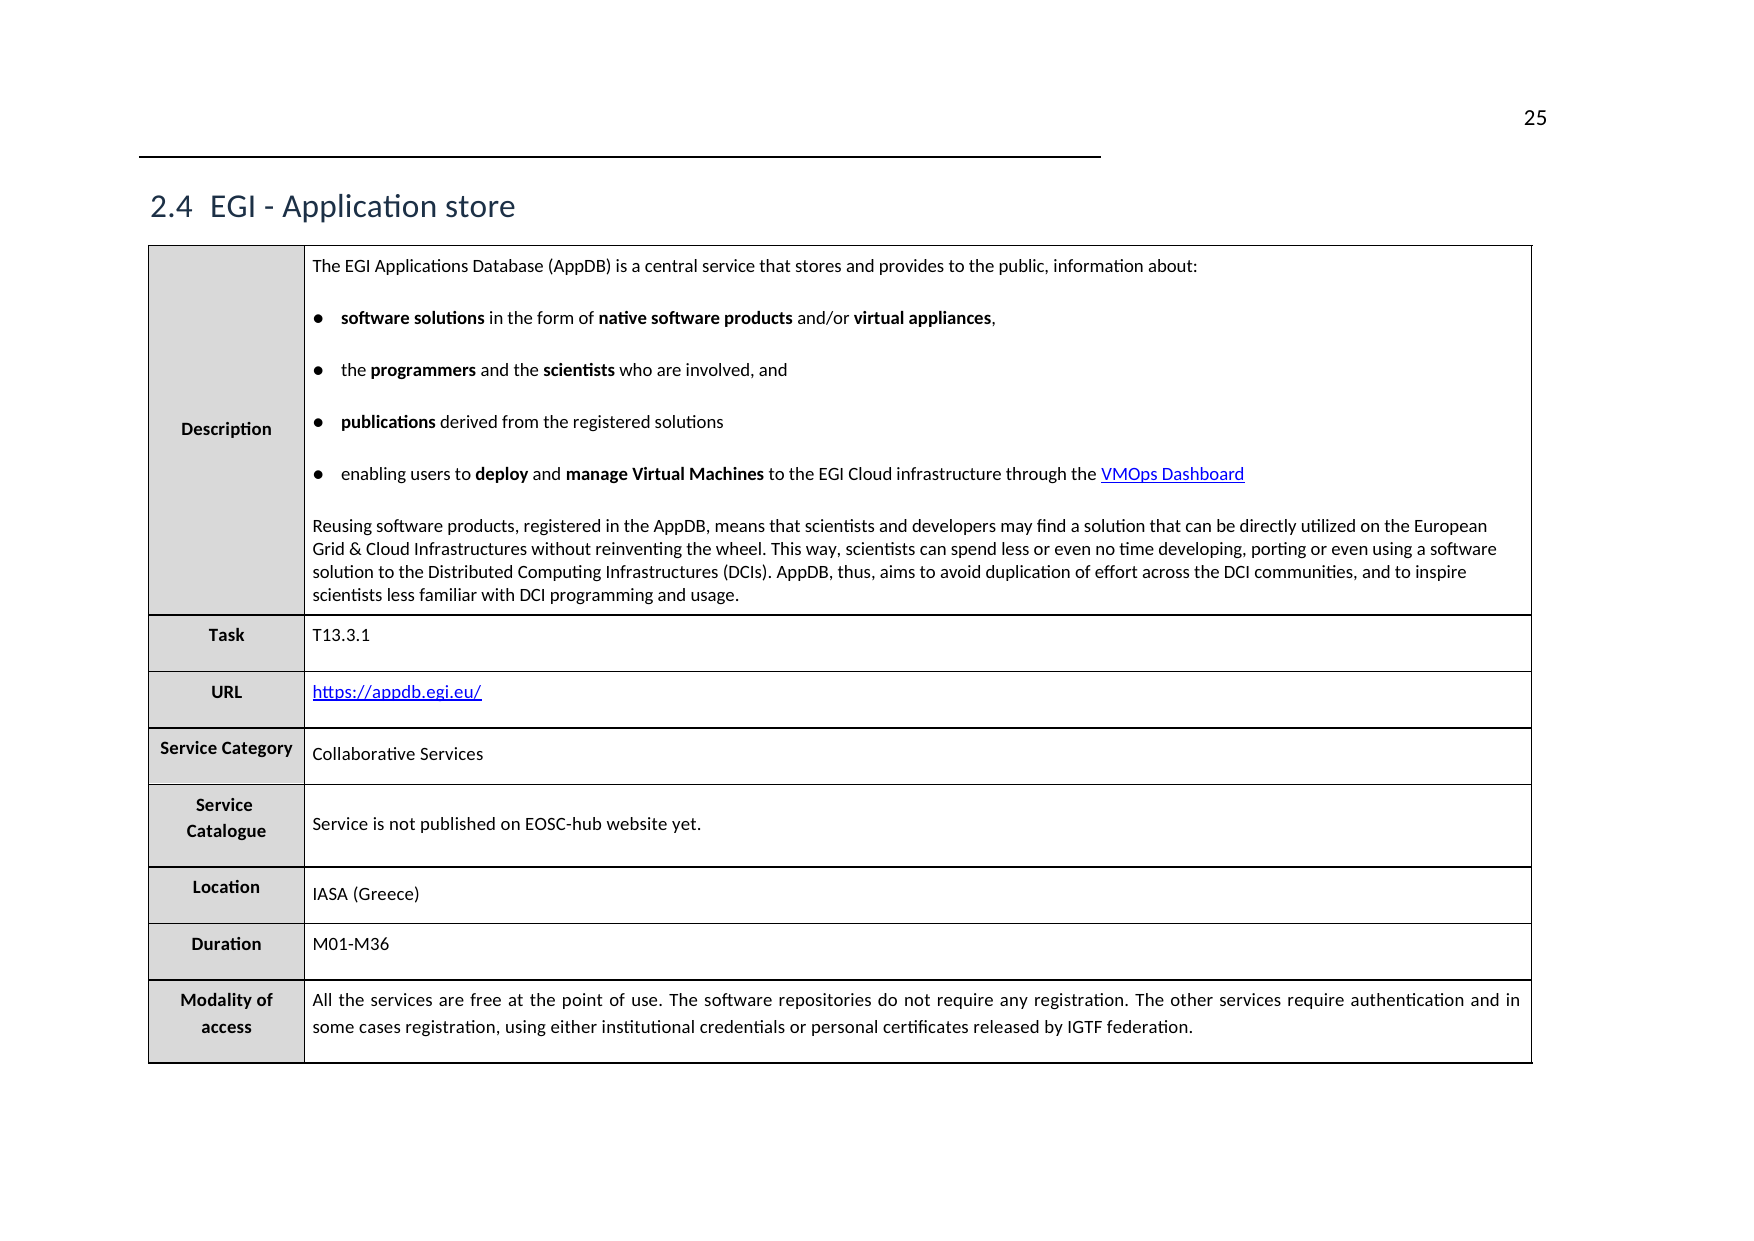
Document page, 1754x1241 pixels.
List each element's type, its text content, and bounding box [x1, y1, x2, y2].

table_cell https://appdb.egi.eu/ [305, 672, 1531, 727]
table_header The EGI Applications Database (AppDB) is a central service that stores and provides to the public, information about: ● software solutions in the form of native software products and/or virtual appliances, ● the programmers and the scientists who are involved, and ● publications derived from the registered solutions ● enabling users to deploy and manage Virtual Machines to the EGI Cloud infrastructure through the VMOps Dashboard Reusing software products, registered in the AppDB, means that scientists and developers may find a solution that can be directly utilized on the European Grid & Cloud Infrastructures without reinventing the wheel. This way, scientists can spend less or even no time developing, porting or even using a software solution to the Distributed Computing Infrastructures (DCIs). AppDB, thus, aims to avoid duplication of effort across the DCI communities, and to inspire scientists less familiar with DCI programming and usage. [305, 246, 1531, 614]
table_cell M01-M36 [305, 924, 1531, 979]
table_cell Task [149, 616, 304, 671]
table_cell Service is not published on EOSC-hub website yet. [305, 785, 1531, 866]
table_cell Location [149, 868, 304, 923]
table_cell All the services are free at the point of use. The software repositories do not require any registration. The other services require authentication and in some cases registration, using either institutional credentials or personal certificates released by IGTF federation. [305, 981, 1531, 1062]
table_cell Collaborative Services [305, 729, 1531, 783]
table_cell Service Category [149, 729, 304, 783]
table_header Description [149, 246, 304, 614]
table_cell T13.3.1 [305, 616, 1531, 671]
table_cell Duration [149, 924, 304, 979]
subtitle EGI - Application store [150, 186, 1547, 226]
table_cell Service Catalogue [149, 785, 304, 866]
table_cell Modality of access [149, 981, 304, 1062]
table_cell IASA (Greece) [305, 868, 1531, 923]
table_cell URL [149, 672, 304, 727]
